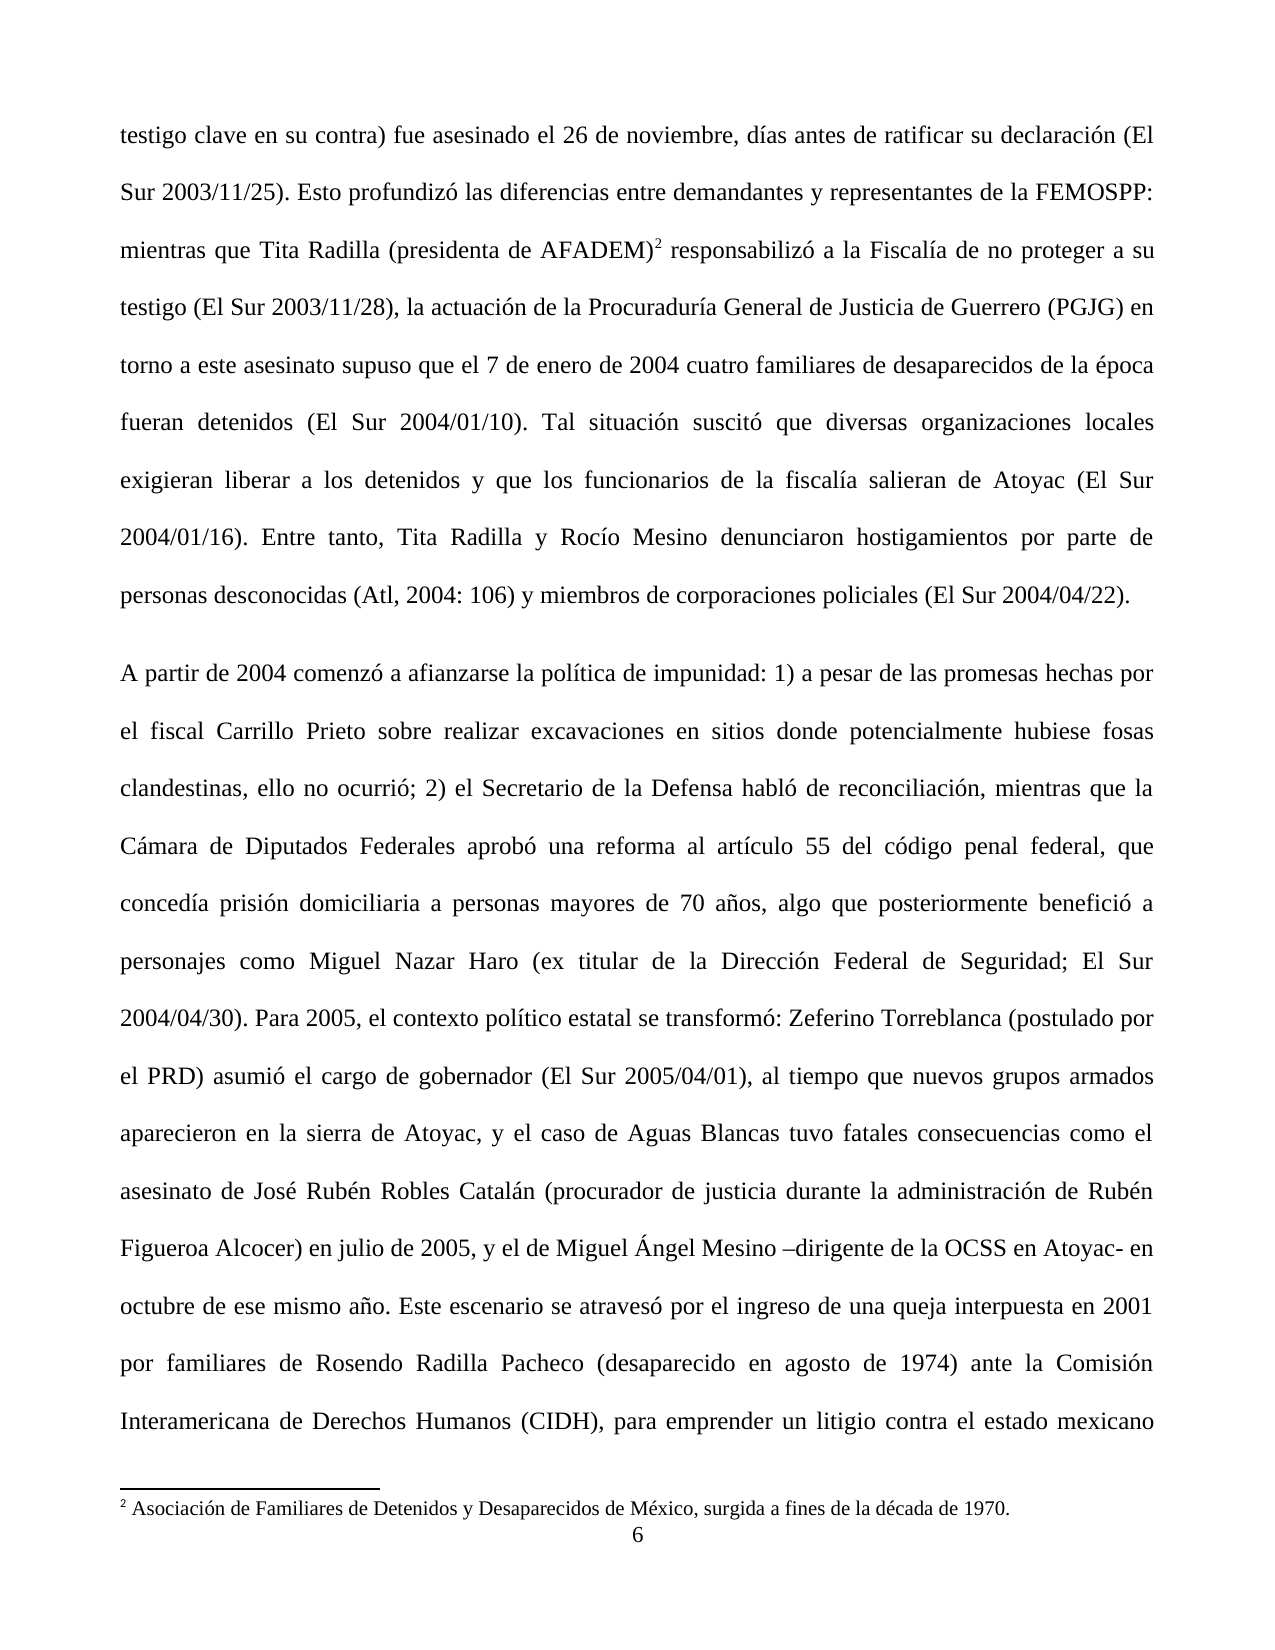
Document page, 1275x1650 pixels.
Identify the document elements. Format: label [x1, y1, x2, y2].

text [120, 120, 1155, 609]
text [120, 658, 1155, 1434]
